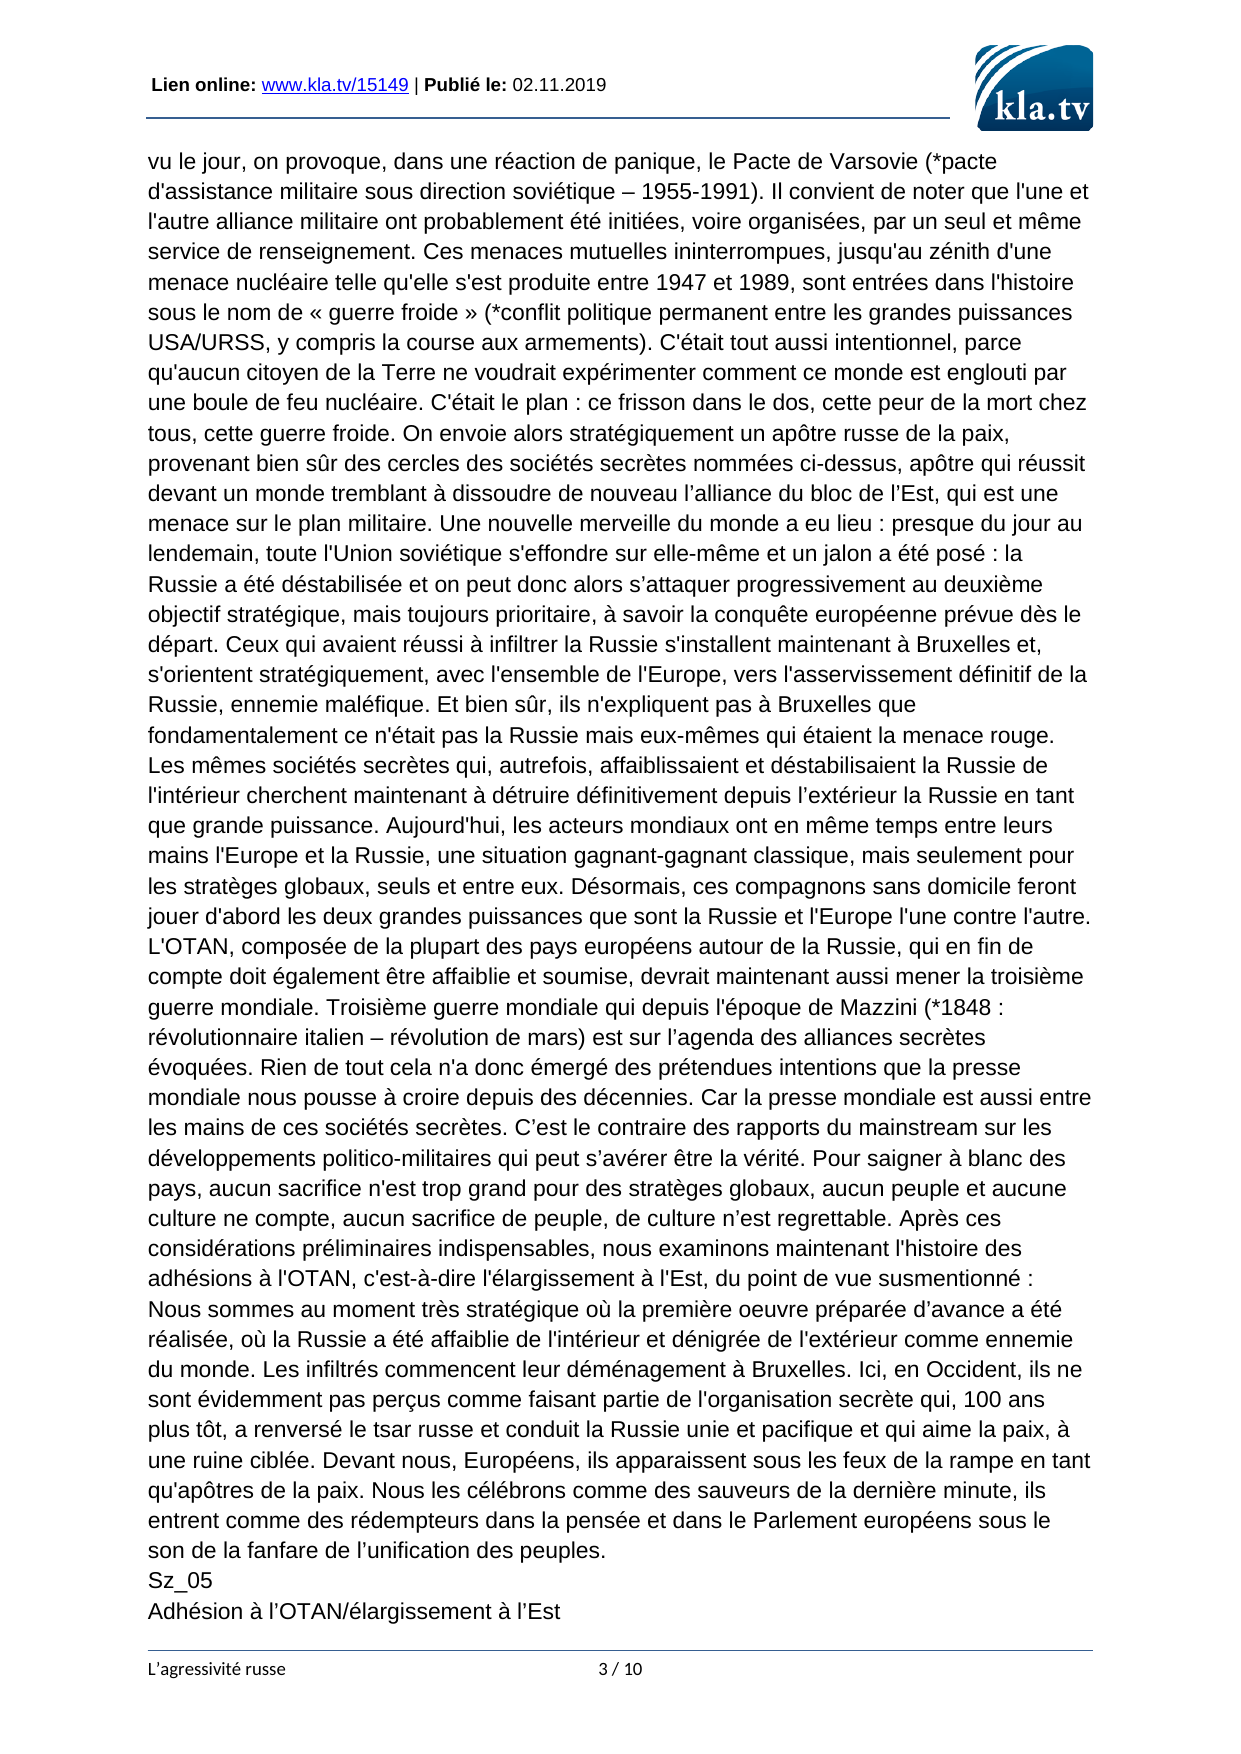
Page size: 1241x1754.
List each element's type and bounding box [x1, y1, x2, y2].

text [148, 148, 1093, 1624]
